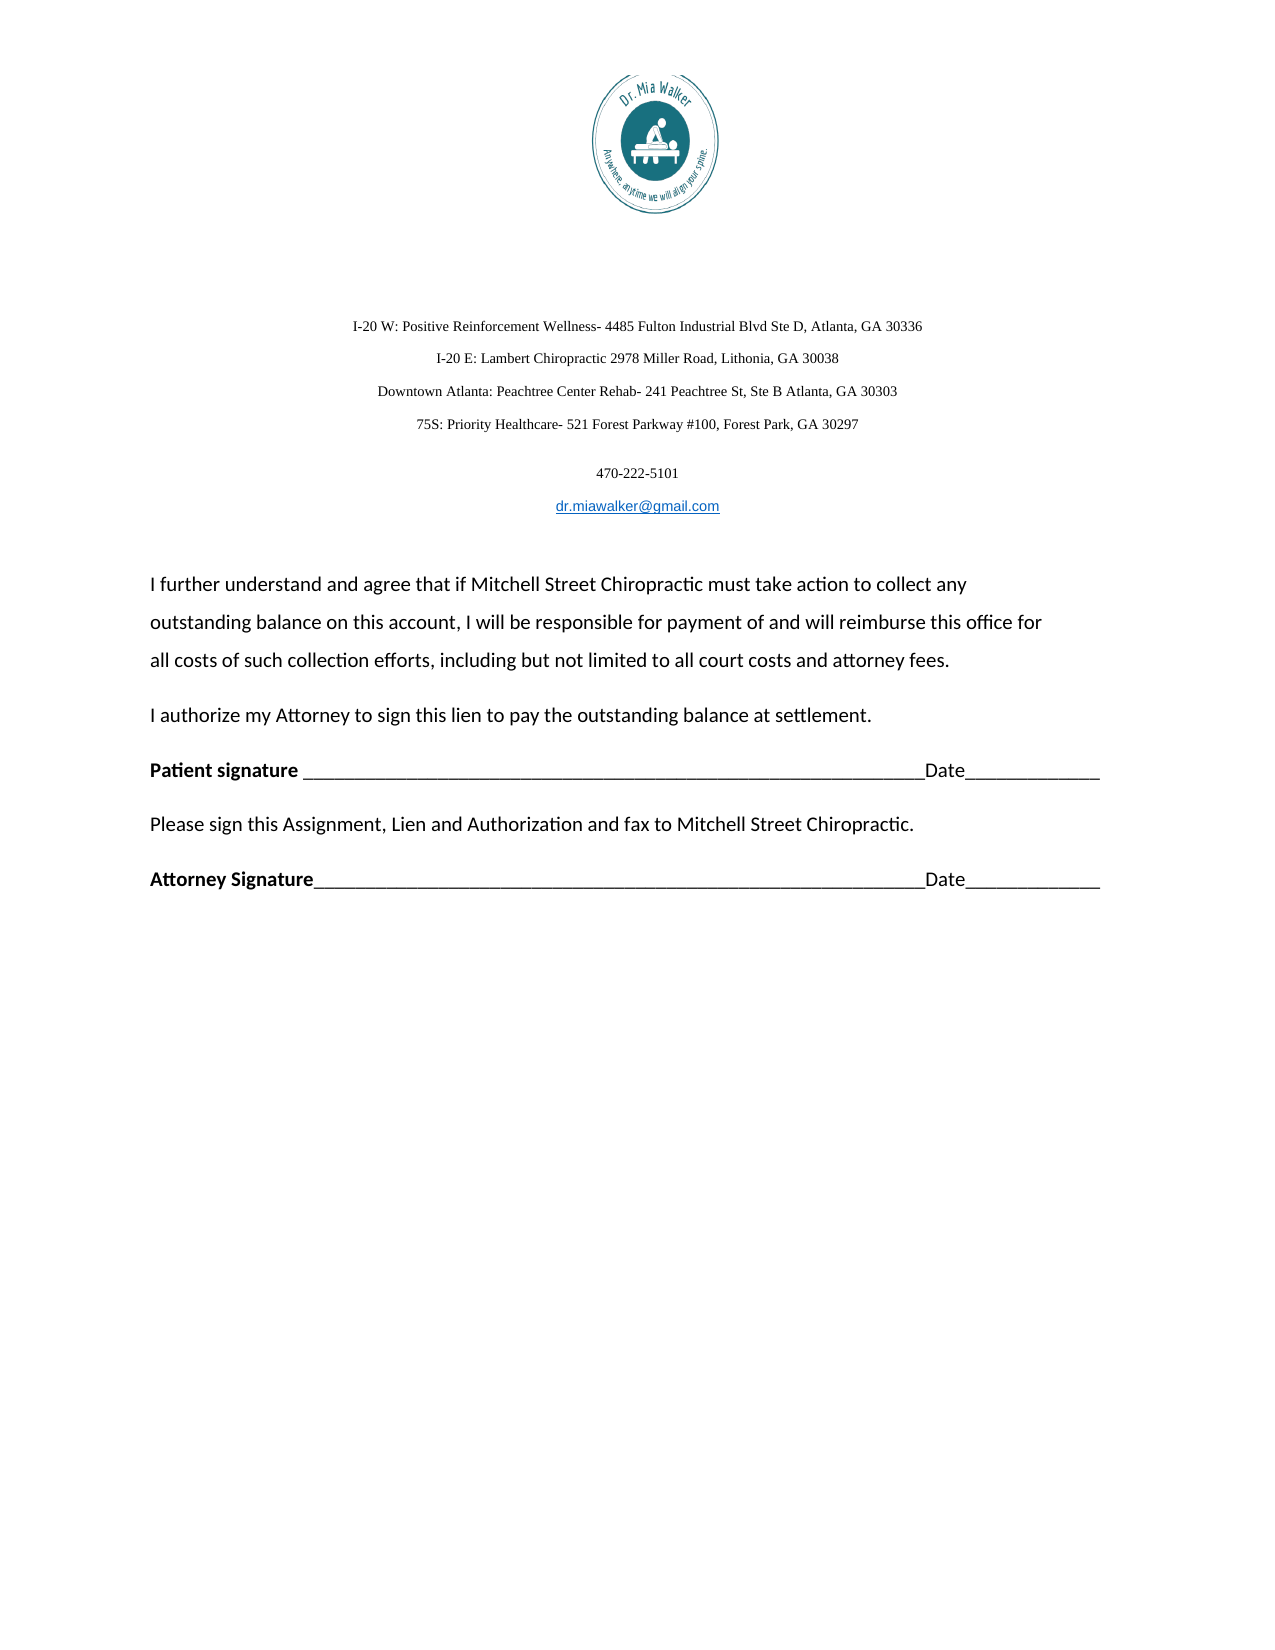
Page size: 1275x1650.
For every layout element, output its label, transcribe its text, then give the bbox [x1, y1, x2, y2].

text I authorize my Attorney to sign this lien to pay the outstanding balance at settlement. [150, 702, 1125, 727]
text I further understand and agree that if Mitchell Street Chiropractic must take action to collect any outstanding balance on this account, I will be responsible for payment of and will reimburse this office for all costs of such collection efforts, including but not limited to all court costs and attorney fees. [150, 571, 1050, 673]
text Attorney Signature___________________________________________________________Date_____________ [150, 866, 1125, 892]
picture [554, 75, 756, 257]
text Please sign this Assignment, Lien and Authorization and fax to Mitchell Street Chiropractic. [150, 812, 1125, 837]
text Patient signature ____________________________________________________________Date_____________ [150, 757, 1125, 782]
